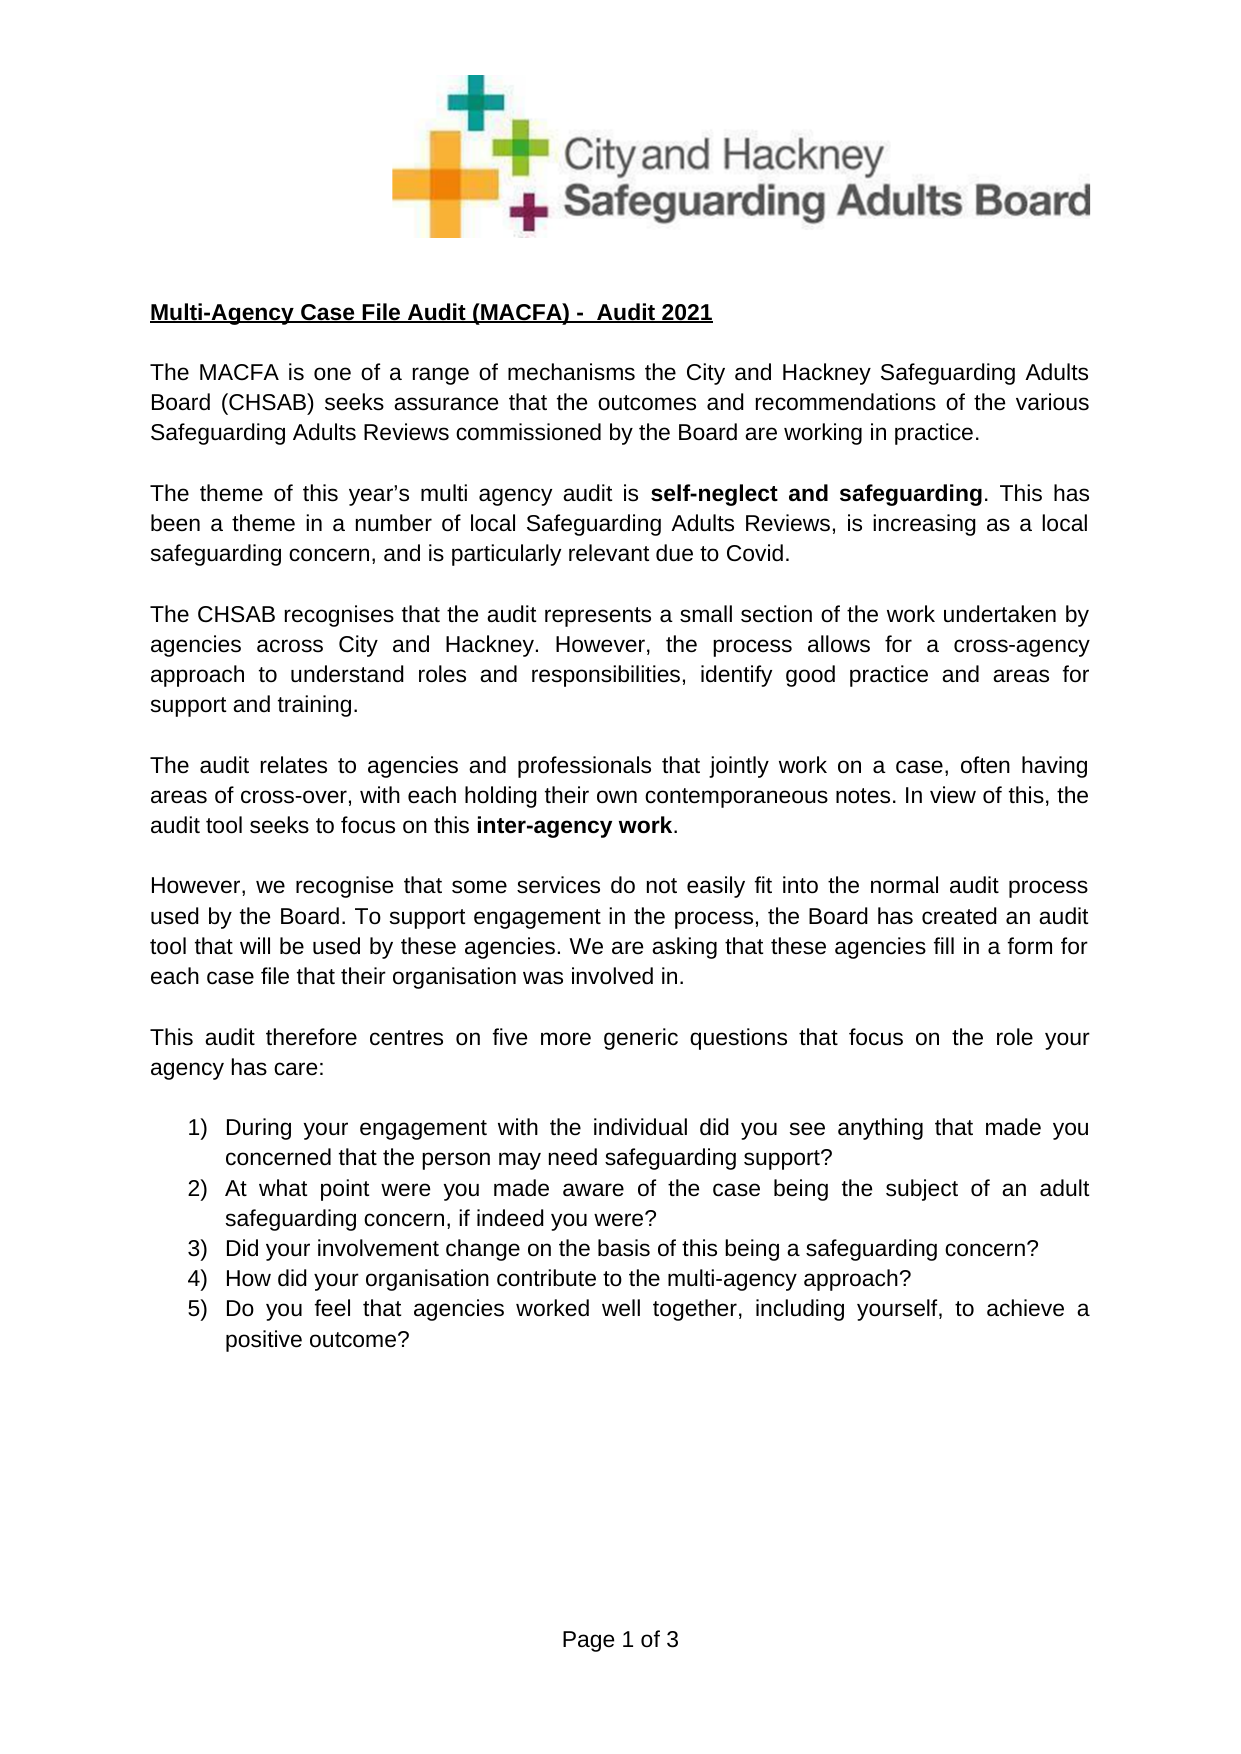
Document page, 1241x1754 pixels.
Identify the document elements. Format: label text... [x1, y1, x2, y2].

text Multi-Agency Case File Audit (MACFA) - Audit 2021 [150, 298, 1090, 325]
list Do you feel that agencies worked well together, including yourself, to achieve a positive outcome? [187, 1295, 1090, 1352]
text The theme of this year’s multi agency audit is self-neglect and safeguarding. This has been a theme in a number of local Safeguarding Adults Reviews, is increasing as a local safeguarding concern, and is particularly relevant due to Covid. [150, 480, 1090, 566]
picture [392, 75, 1091, 238]
list During your engagement with the individual did you see anything that made you concerned that the person may need safeguarding support? [187, 1114, 1090, 1171]
list How did your organisation contribute to the multi-agency approach? [187, 1265, 1090, 1291]
list At what point were you made aware of the case being the subject of an adult safeguarding concern, if indeed you were? [187, 1174, 1090, 1231]
text The MACFA is one of a range of mechanisms the City and Hackney Safeguarding Adults Board (CHSAB) seeks assurance that the outcomes and recommendations of the various Safeguarding Adults Reviews commissioned by the Board are working in practice. [150, 359, 1090, 446]
list Did your involvement change on the basis of this being a safeguarding concern? [187, 1235, 1090, 1261]
text The audit relates to agencies and professionals that jointly work on a case, often having areas of cross-over, with each holding their own contemporaneous notes. In view of this, the audit tool seeks to focus on this inter-agency work. [150, 752, 1090, 838]
text However, we recognise that some services do not easily fit into the normal audit process used by the Board. To support engagement in the process, the Board has created an audit tool that will be used by these agencies. We are asking that these agencies fill in a form for each case file that their organisation was involved in. [150, 872, 1090, 989]
text The CHSAB recognises that the audit represents a small section of the work undertaken by agencies across City and Hackney. However, the process allows for a cross-agency approach to understand roles and responsibilities, identify good practice and areas for support and training. [150, 601, 1090, 717]
text This audit therefore centres on five more generic questions that focus on the role your agency has care: [150, 1023, 1090, 1080]
